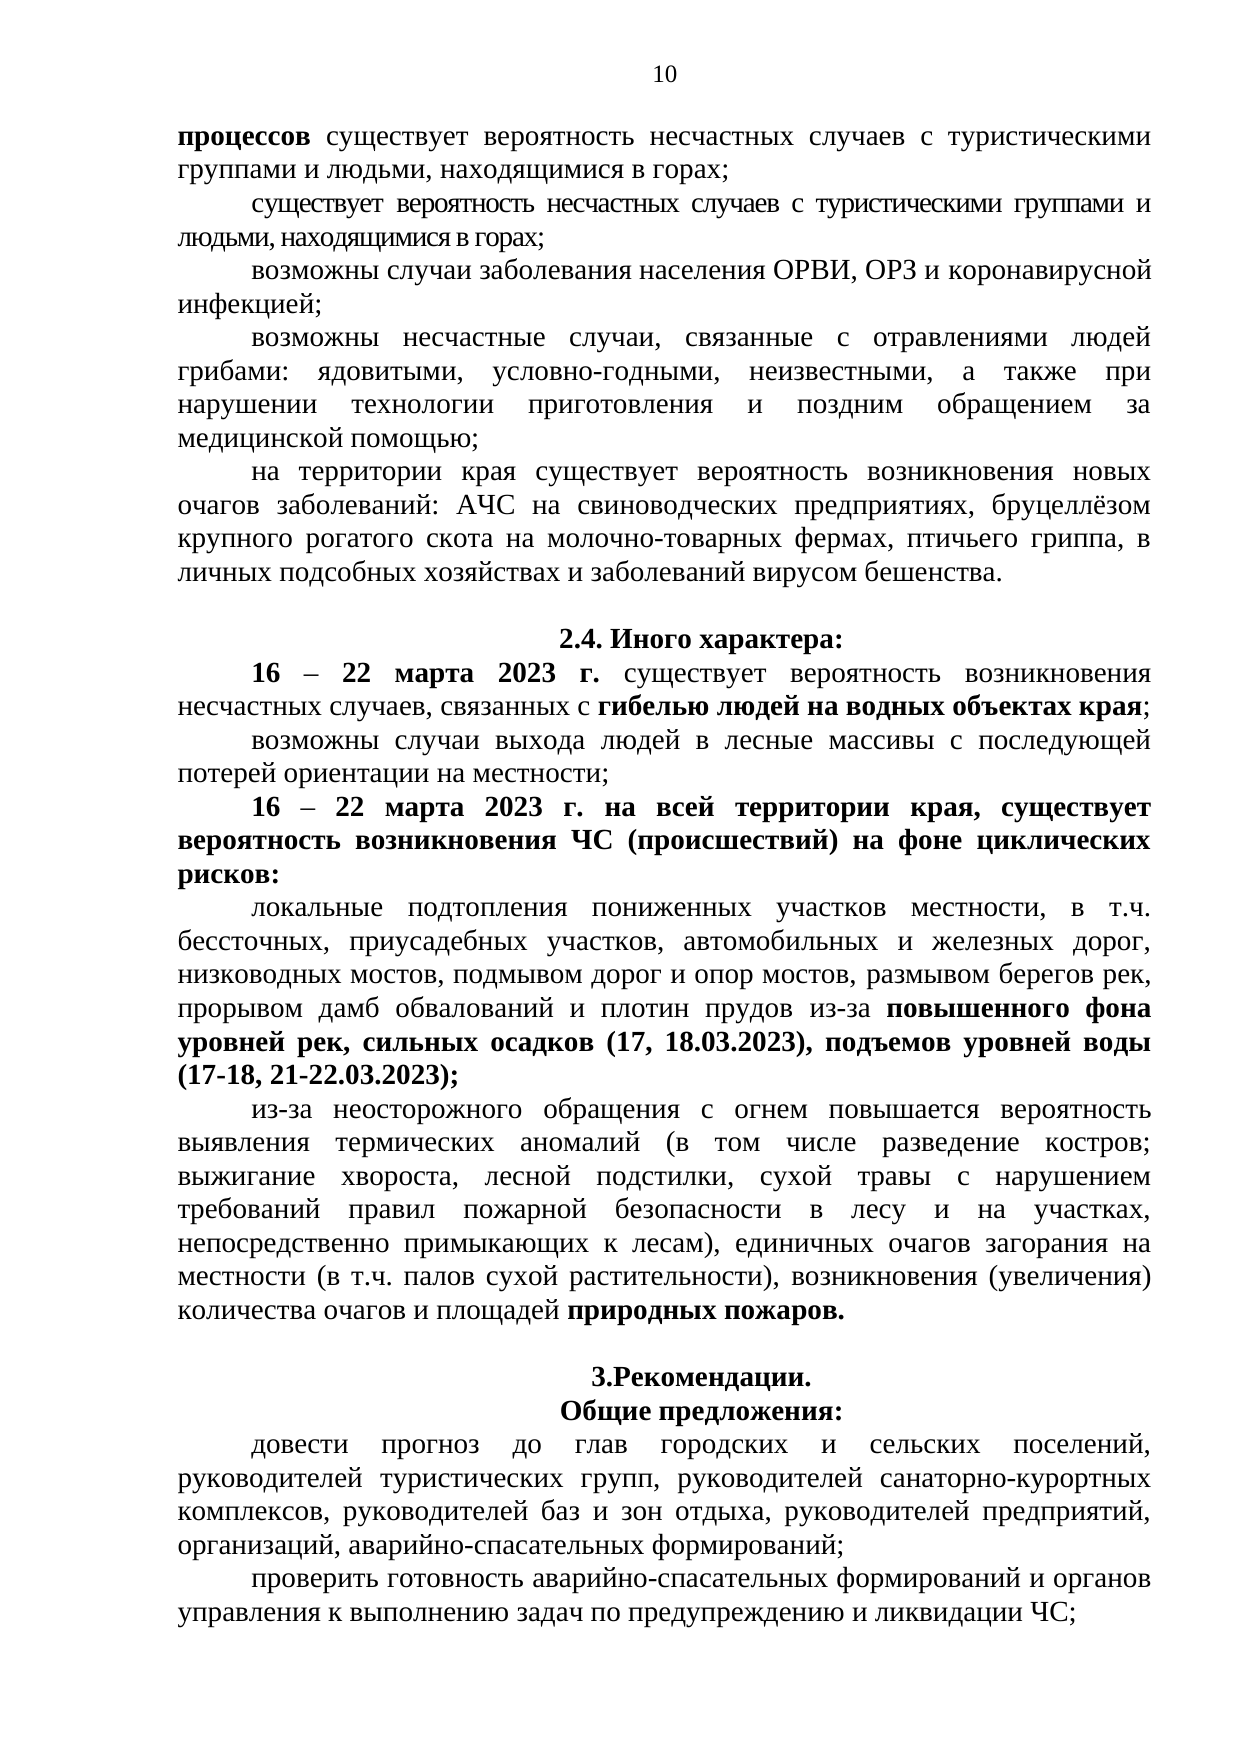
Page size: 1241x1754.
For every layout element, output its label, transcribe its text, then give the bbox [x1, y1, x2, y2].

text 3.Рекомендации. [177, 1359, 1152, 1393]
text 2.4. Иного характера: [177, 621, 1152, 655]
text из-за неосторожного обращения с огнем повышается вероятность выявления термических аномалий (в том числе разведение костров; выжигание хвороста, лесной подстилки, сухой травы с нарушением требований правил пожарной безопасности в лесу и на участках, непосредственно примыкающих к лесам), единичных очагов загорания на местности (в т.ч. палов сухой растительности), возникновения (увеличения) количества очагов и площадей природных пожаров. [177, 1091, 1152, 1326]
text возможны несчастные случаи, связанные с отравлениями людей грибами: ядовитыми, условно-годными, неизвестными, а также при нарушении технологии приготовления и поздним обращением за медицинской помощью; [177, 319, 1152, 453]
text 16 – 22 марта 2023 г. существует вероятность возникновения несчастных случаев, связанных с гибелью людей на водных объектах края; [177, 655, 1152, 722]
text возможны случаи выхода людей в лесные массивы с последующей потерей ориентации на местности; [177, 722, 1152, 789]
text локальные подтопления пониженных участков местности, в т.ч. бессточных, приусадебных участков, автомобильных и железных дорог, низководных мостов, подмывом дорог и опор мостов, размывом берегов рек, прорывом дамб обвалований и плотин прудов из-за повышенного фона уровней рек, сильных осадков (17, 18.03.2023), подъемов уровней воды (17-18, 21-22.03.2023); [177, 889, 1152, 1091]
text возможны случаи заболевания населения ОРВИ, ОРЗ и коронавирусной инфекцией; [177, 252, 1152, 319]
text на территории края существует вероятность возникновения новых очагов заболеваний: АЧС на свиноводческих предприятиях, бруцеллёзом крупного рогатого скота на молочно-товарных фермах, птичьего гриппа, в личных подсобных хозяйствах и заболеваний вирусом бешенства. [177, 453, 1152, 588]
text существует вероятность несчастных случаев с туристическими группами и людьми, находящимися в горах; [177, 185, 1152, 252]
text довести прогноз до глав городских и сельских поселений, руководителей туристических групп, руководителей санаторно-курортных комплексов, руководителей баз и зон отдыха, руководителей предприятий, организаций, аварийно-спасательных формирований; [177, 1426, 1152, 1560]
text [177, 118, 1152, 185]
text Общие предложения: [177, 1393, 1152, 1426]
text 16 – 22 марта 2023 г. на всей территории края, существует вероятность возникновения ЧС (происшествий) на фоне циклических рисков: [177, 789, 1152, 889]
text проверить готовность аварийно-спасательных формирований и органов управления к выполнению задач по предупреждению и ликвидации ЧС; [177, 1560, 1152, 1627]
